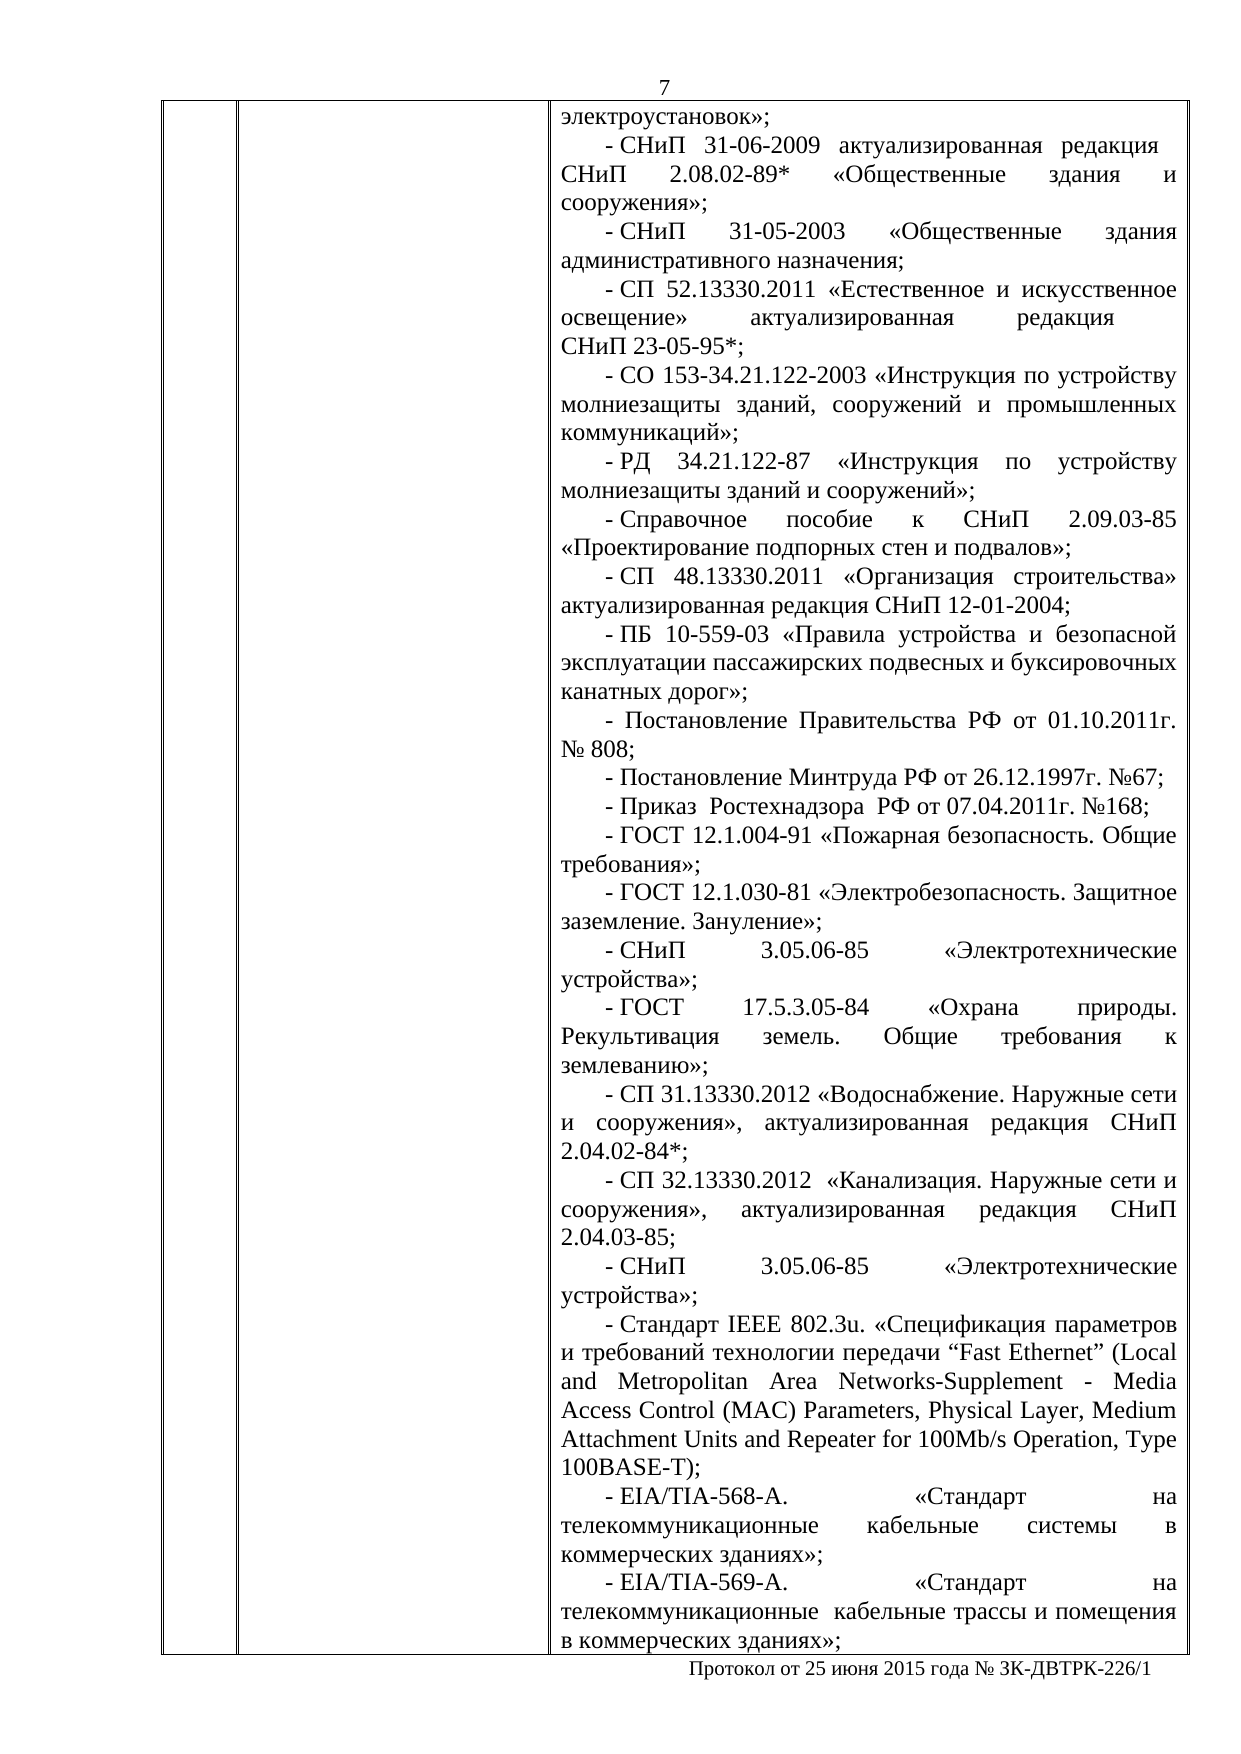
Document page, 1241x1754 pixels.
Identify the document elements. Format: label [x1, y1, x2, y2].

table_cell [551, 101, 1187, 1654]
table_cell [164, 101, 236, 1654]
table_cell [239, 101, 548, 1654]
